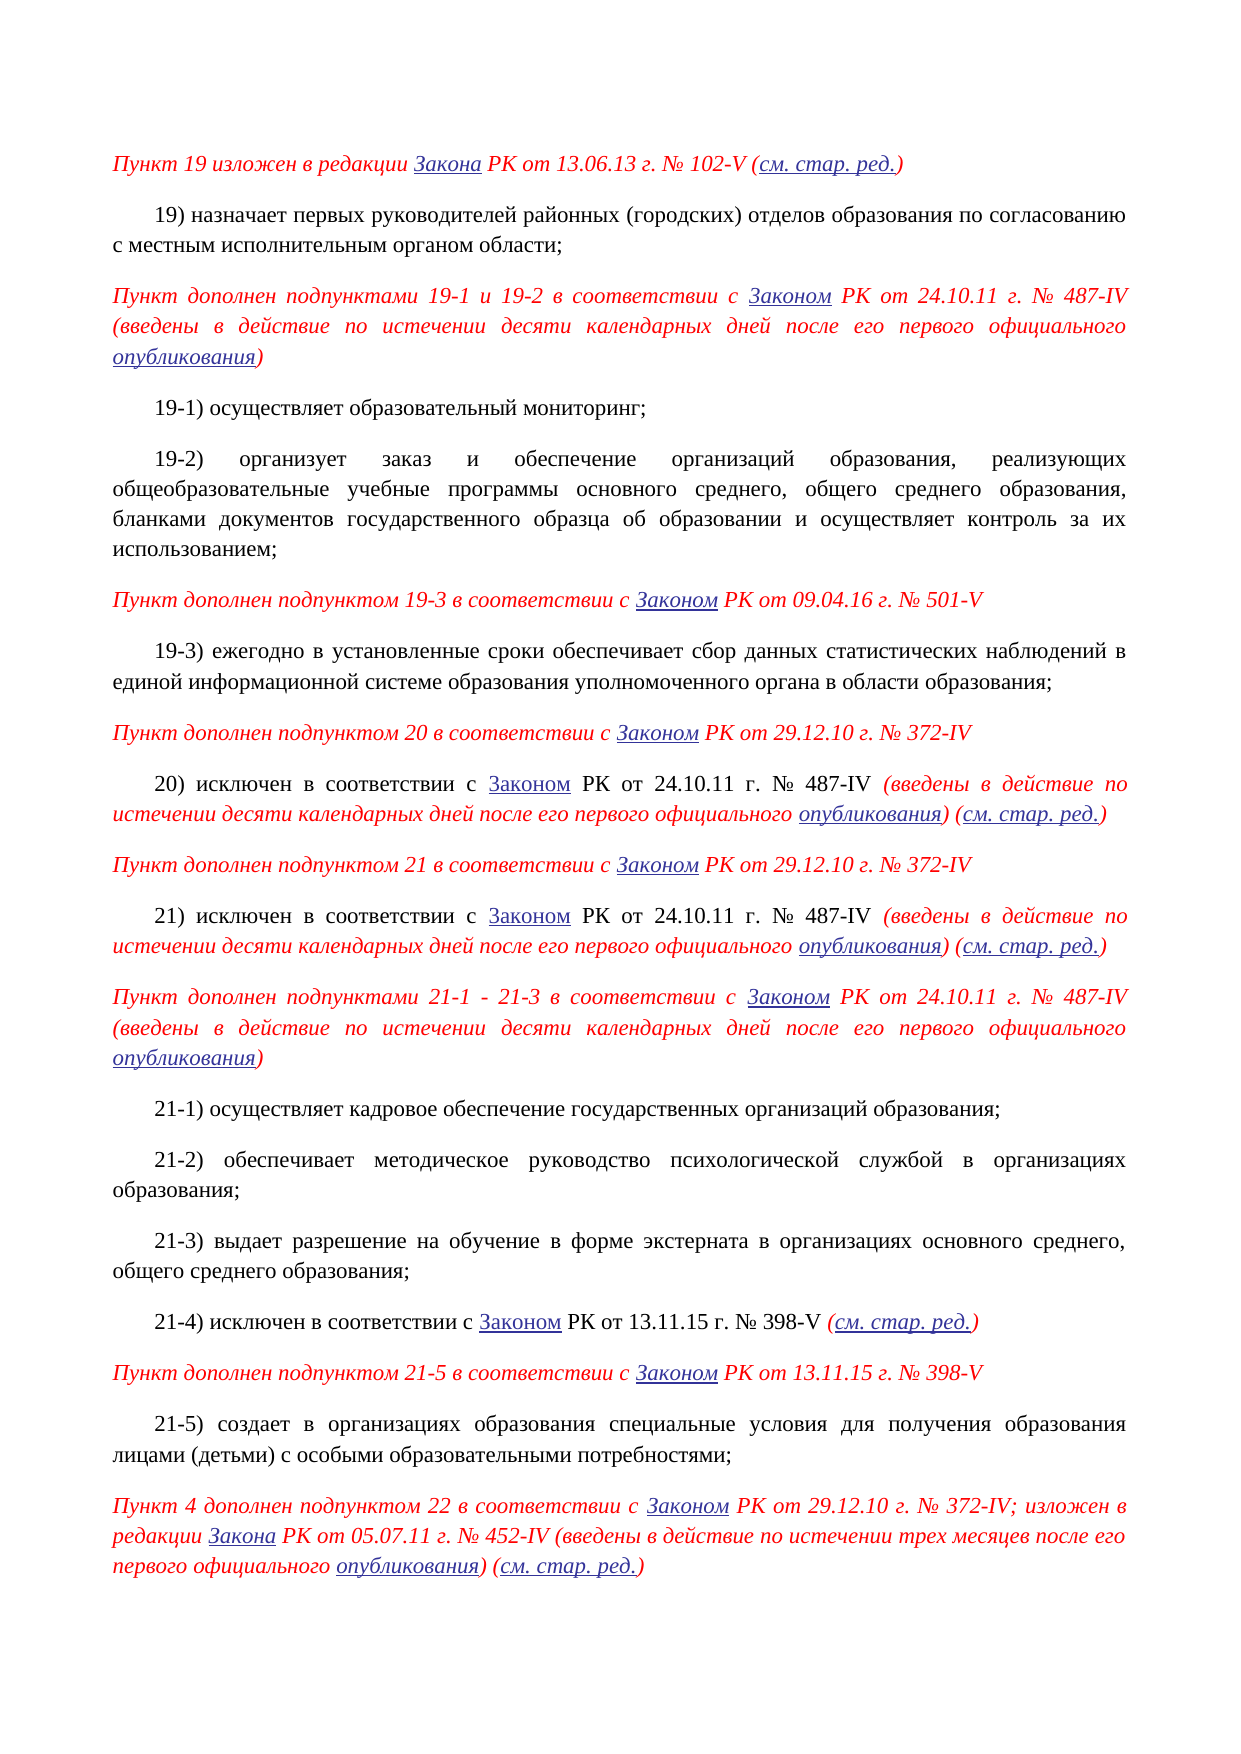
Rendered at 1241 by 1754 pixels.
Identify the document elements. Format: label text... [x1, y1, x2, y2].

text 19-2) организует заказ и обеспечение организаций образования, реализующих общеобразовательные учебные программы основного среднего, общего среднего образования, бланками документов государственного образца об образовании и осуществляет контроль за их использованием; [112, 445, 1128, 562]
text Пункт 4 дополнен подпунктом 22 в соответствии с Законом РК от 29.12.10 г. № 372-IV; изложен в редакции Закона РК от 05.07.11 г. № 452-IV (введены в действие по истечении трех месяцев после его первого официального опубликования) (см. стар. ред.) [112, 1492, 1128, 1578]
text Пункт 19 изложен в редакции Закона РК от 13.06.13 г. № 102-V (см. стар. ред.) [112, 150, 1128, 176]
text Пункт дополнен подпунктами 21-1 - 21-3 в соответствии с 3аконом РК от 24.10.11 г. № 487-IV (введены в действие по истечении десяти календарных дней после его первого официального опубликования) [112, 983, 1128, 1070]
text 21-5) создает в организациях образования специальные условия для получения образования лицами (детьми) с особыми образовательными потребностями; [112, 1410, 1128, 1467]
text 21) исключен в соответствии с 3аконом РК от 24.10.11 г. № 487-IV (введены в действие по истечении десяти календарных дней после его первого официального опубликования) (см. стар. ред.) [112, 902, 1128, 959]
text Пункт дополнен подпунктом 21-5 в соответствии с Законом РК от 13.11.15 г. № 398-V [112, 1359, 1128, 1386]
text 19-3) ежегодно в установленные сроки обеспечивает сбор данных статистических наблюдений в единой информационной системе образования уполномоченного органа в области образования; [112, 637, 1128, 694]
text 19) назначает первых руководителей районных (городских) отделов образования по согласованию с местным исполнительным органом области; [112, 201, 1128, 258]
text 21-4) исключен в соответствии с Законом РК от 13.11.15 г. № 398-V (см. стар. ред.) [112, 1308, 1128, 1335]
text Пункт дополнен подпунктами 19-1 и 19-2 в соответствии с 3аконом РК от 24.10.11 г. № 487-IV (введены в действие по истечении десяти календарных дней после его первого официального опубликования) [112, 282, 1128, 369]
text 19-1) осуществляет образовательный мониторинг; [112, 394, 1128, 420]
text Пункт дополнен подпунктом 19-3 в соответствии с Законом РК от 09.04.16 г. № 501-V [112, 586, 1128, 613]
text Пункт дополнен подпунктом 20 в соответствии с Законом РК от 29.12.10 г. № 372-IV [112, 719, 1128, 745]
text 20) исключен в соответствии с 3аконом РК от 24.10.11 г. № 487-IV (введены в действие по истечении десяти календарных дней после его первого официального опубликования) (см. стар. ред.) [112, 770, 1128, 826]
text 21-3) выдает разрешение на обучение в форме экстерната в организациях основного среднего, общего среднего образования; [112, 1227, 1128, 1284]
text Пункт дополнен подпунктом 21 в соответствии с Законом РК от 29.12.10 г. № 372-IV [112, 851, 1128, 877]
text 21-2) обеспечивает методическое руководство психологической службой в организациях образования; [112, 1146, 1128, 1202]
text 21-1) осуществляет кадровое обеспечение государственных организаций образования; [112, 1095, 1128, 1121]
